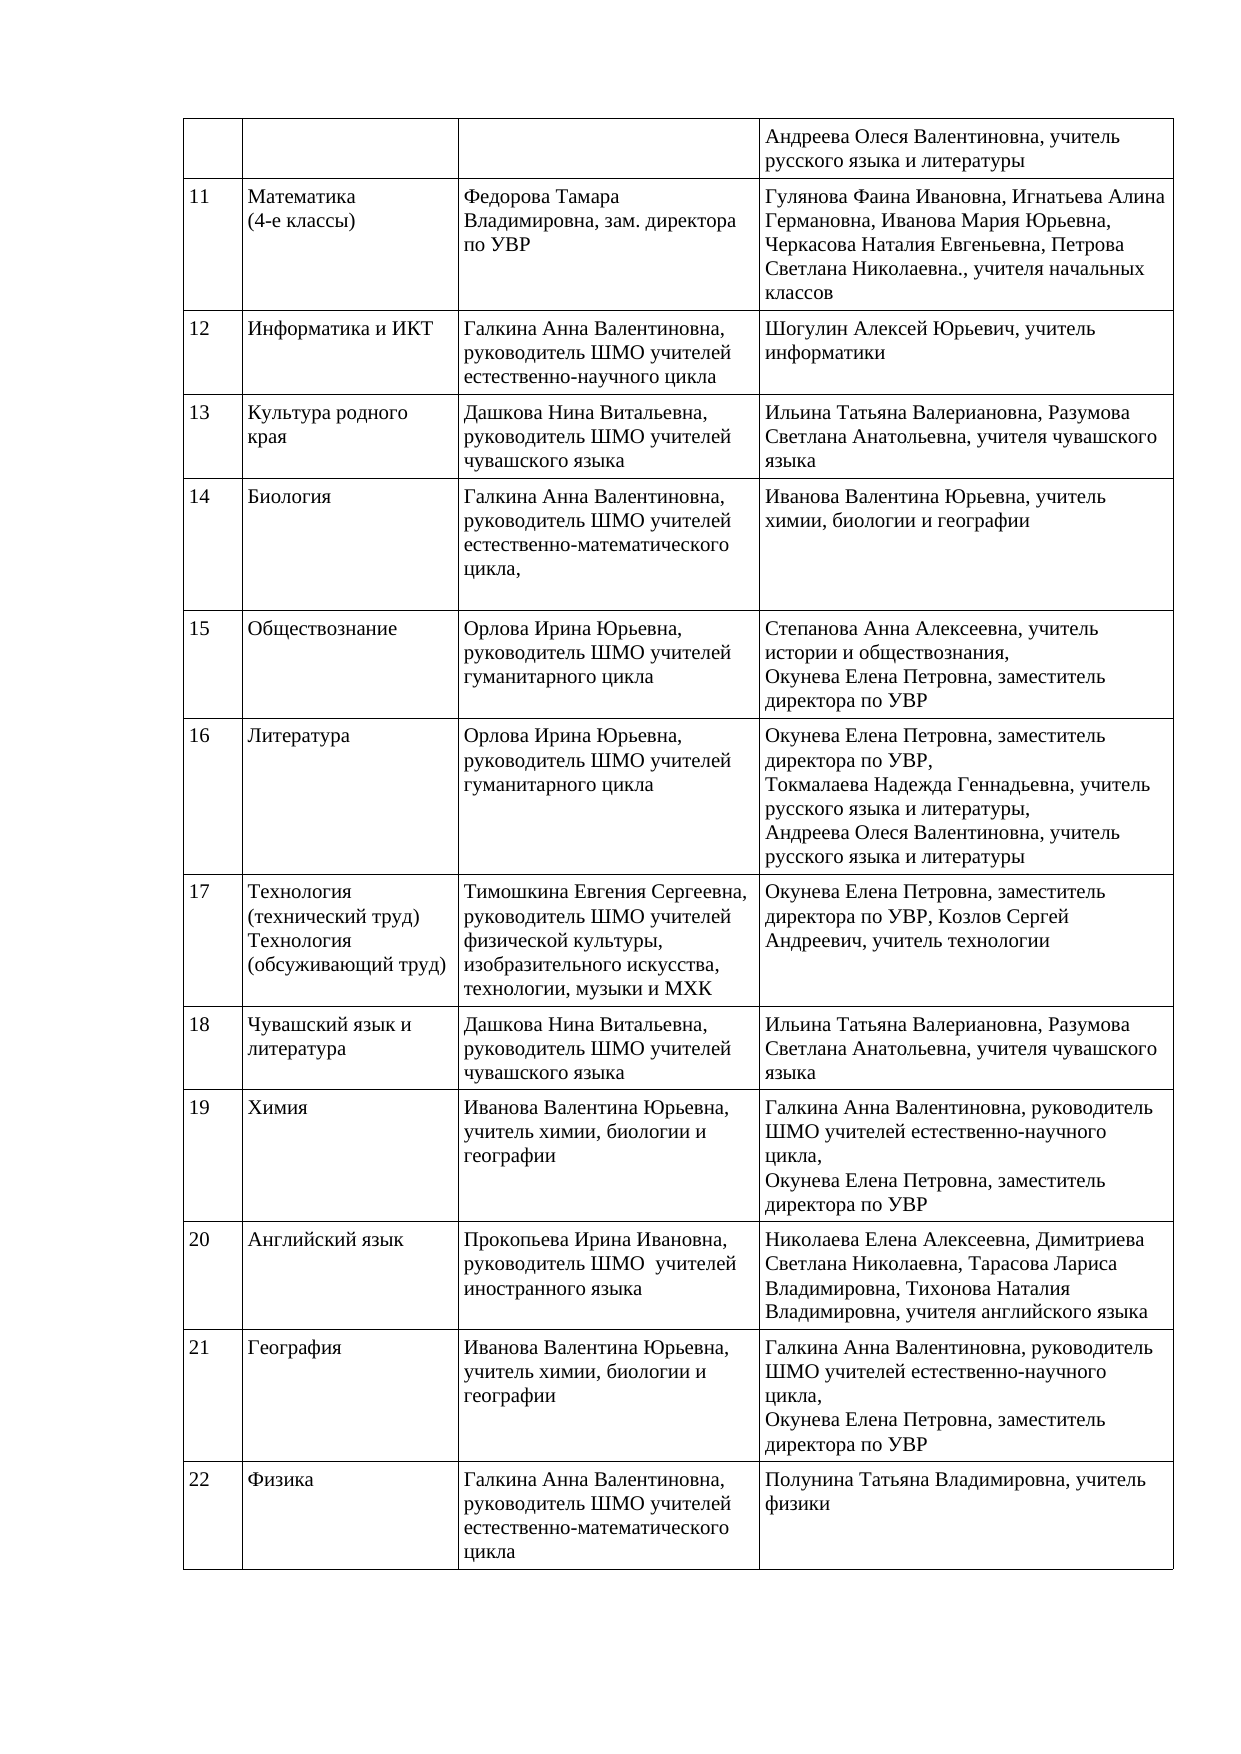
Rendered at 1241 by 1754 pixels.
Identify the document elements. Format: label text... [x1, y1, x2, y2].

table_cell Дашкова Нина Витальевна, руководитель ШМО учителей чувашского языка [459, 1007, 759, 1089]
table_cell Степанова Анна Алексеевна, учитель истории и обществознания, Окунева Елена Петровна, заместитель директора по УВР [760, 611, 1173, 717]
table_cell 16 [184, 719, 242, 873]
table_cell Окунева Елена Петровна, заместитель директора по УВР, Козлов Сергей Андреевич, учитель технологии [760, 875, 1173, 1006]
table_cell Шогулин Алексей Юрьевич, учитель информатики [760, 311, 1173, 394]
table_cell Английский язык [243, 1222, 458, 1329]
table_cell 12 [184, 311, 242, 394]
table_cell 20 [184, 1222, 242, 1329]
table_cell Литература [243, 719, 458, 873]
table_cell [459, 119, 759, 178]
table_cell 19 [184, 1090, 242, 1221]
table_cell Иванова Валентина Юрьевна, учитель химии, биологии и географии [459, 1330, 759, 1461]
table_cell 17 [184, 875, 242, 1006]
table_cell Галкина Анна Валентиновна, руководитель ШМО учителей естественно-научного цикла [459, 311, 759, 394]
table_cell География [243, 1330, 458, 1461]
table_cell Информатика и ИКТ [243, 311, 458, 394]
table_cell Ильина Татьяна Валериановна, Разумова Светлана Анатольевна, учителя чувашского языка [760, 395, 1173, 478]
table_cell Дашкова Нина Витальевна, руководитель ШМО учителей чувашского языка [459, 395, 759, 478]
table_cell Николаева Елена Алексеевна, Димитриева Светлана Николаевна, Тарасова Лариса Владимировна, Тихонова Наталия Владимировна, учителя английского языка [760, 1222, 1173, 1329]
table_cell Галкина Анна Валентиновна, руководитель ШМО учителей естественно-научного цикла, Окунева Елена Петровна, заместитель директора по УВР [760, 1330, 1173, 1461]
table_cell Чувашский язык и литература [243, 1007, 458, 1089]
table_cell Иванова Валентина Юрьевна, учитель химии, биологии и географии [760, 479, 1173, 609]
table_cell Полунина Татьяна Владимировна, учитель физики [760, 1462, 1173, 1569]
table_cell Орлова Ирина Юрьевна, руководитель ШМО учителей гуманитарного цикла [459, 611, 759, 717]
table_cell Математика (4-е классы) [243, 179, 458, 310]
table_cell Культура родного края [243, 395, 458, 478]
table_cell Технология (технический труд) Технология (обсуживающий труд) [243, 875, 458, 1006]
table_cell 18 [184, 1007, 242, 1089]
table_cell Ильина Татьяна Валериановна, Разумова Светлана Анатольевна, учителя чувашского языка [760, 1007, 1173, 1089]
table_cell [760, 119, 1173, 178]
table_cell Иванова Валентина Юрьевна, учитель химии, биологии и географии [459, 1090, 759, 1221]
table_cell Орлова Ирина Юрьевна, руководитель ШМО учителей гуманитарного цикла [459, 719, 759, 873]
table_cell Галкина Анна Валентиновна, руководитель ШМО учителей естественно-математического цикла, [459, 479, 759, 609]
table_cell Химия [243, 1090, 458, 1221]
table_cell 15 [184, 611, 242, 717]
table_cell 14 [184, 479, 242, 609]
table_cell Прокопьева Ирина Ивановна, руководитель ШМО учителей иностранного языка [459, 1222, 759, 1329]
table_cell 22 [184, 1462, 242, 1569]
table_cell 21 [184, 1330, 242, 1461]
table_cell Тимошкина Евгения Сергеевна, руководитель ШМО учителей физической культуры, изобразительного искусства, технологии, музыки и МХК [459, 875, 759, 1006]
table_cell 13 [184, 395, 242, 478]
table_cell Галкина Анна Валентиновна, руководитель ШМО учителей естественно-научного цикла, Окунева Елена Петровна, заместитель директора по УВР [760, 1090, 1173, 1221]
table_cell Галкина Анна Валентиновна, руководитель ШМО учителей естественно-математического цикла [459, 1462, 759, 1569]
table_cell Физика [243, 1462, 458, 1569]
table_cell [243, 119, 458, 178]
table_cell 10 [184, 119, 242, 178]
table_cell 11 [184, 179, 242, 310]
table_cell Биология [243, 479, 458, 609]
table_cell Обществознание [243, 611, 458, 717]
table_cell Федорова Тамара Владимировна, зам. директора по УВР [459, 179, 759, 310]
